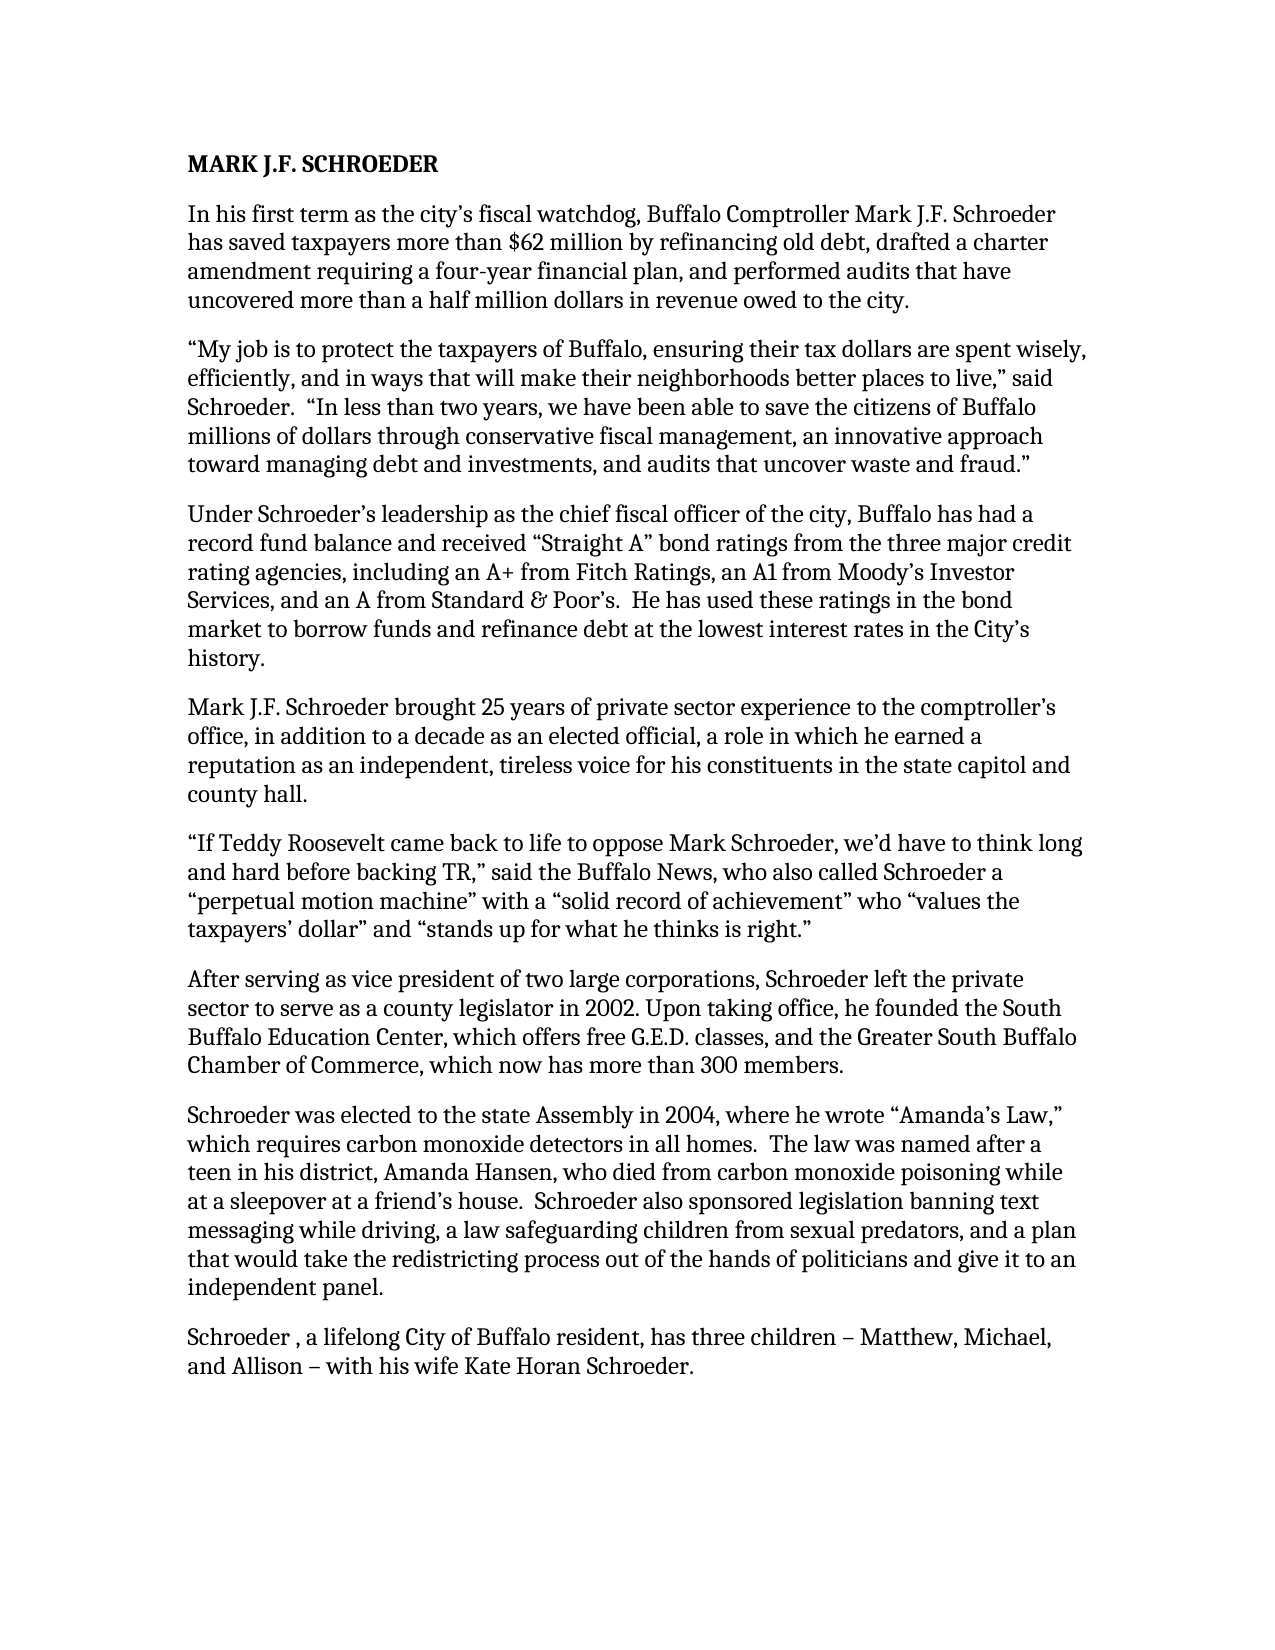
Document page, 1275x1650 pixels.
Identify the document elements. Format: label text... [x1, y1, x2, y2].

text In his first term as the city’s fiscal watchdog, Buffalo Comptroller Mark J.F. Schroeder has saved taxpayers more than $62 million by refinancing old debt, drafted a charter amendment requiring a four-year financial plan, and performed audits that have uncovered more than a half million dollars in revenue owed to the city. [187, 199, 1087, 314]
text Under Schroeder’s leadership as the chief fiscal officer of the city, Buffalo has had a record fund balance and received “Straight A” bond ratings from the three major credit rating agencies, including an A+ from Fitch Ratings, an A1 from Moody’s Investor Services, and an A from Standard & Poor’s. He has used these ratings in the bond market to borrow funds and refinance debt at the lowest interest rates in the City’s history. [187, 500, 1087, 672]
text “If Teddy Roosevelt came back to life to oppose Mark Schroeder, we’d have to think long and hard before backing TR,” said the Buffalo News, who also called Schroeder a “perpetual motion machine” with a “solid record of achievement” who “values the taxpayers’ dollar” and “stands up for what he thinks is right.” [187, 829, 1087, 944]
text “My job is to protect the taxpayers of Buffalo, ensuring their tax dollars are spent wisely, efficiently, and in ways that will make their neighborhoods better places to live,” said Schroeder. “In less than two years, we have been able to save the citizens of Buffalo millions of dollars through conservative fiscal management, an innovative approach toward managing debt and investments, and audits that uncover waste and fraud.” [187, 335, 1087, 479]
text After serving as vice president of two large corporations, Schroeder left the private sector to serve as a county legislator in 2002. Upon taking office, he founded the South Buffalo Education Center, which offers free G.E.D. classes, and the Greater South Buffalo Chamber of Commerce, which now has more than 300 members. [187, 965, 1087, 1080]
text MARK J.F. SCHROEDER [187, 150, 1087, 179]
text Schroeder was elected to the state Assembly in 2004, where he wrote “Amanda’s Law,” which requires carbon monoxide detectors in all homes. The law was named after a teen in his district, Amanda Hansen, who died from carbon monoxide poisoning while at a sleepover at a friend’s house. Schroeder also sponsored legislation banning text messaging while driving, a law safeguarding children from sexual predators, and a plan that would take the redistricting process out of the hands of politicians and give it to an independent panel. [187, 1101, 1087, 1302]
text Mark J.F. Schroeder brought 25 years of private sector experience to the comptroller’s office, in addition to a decade as an elected official, a role in which he earned a reputation as an independent, tireless voice for his constituents in the state capitol and county hall. [187, 693, 1087, 808]
text Schroeder , a lifelong City of Buffalo resident, has three children – Matthew, Michael, and Allison – with his wife Kate Horan Schroeder. [187, 1323, 1087, 1380]
